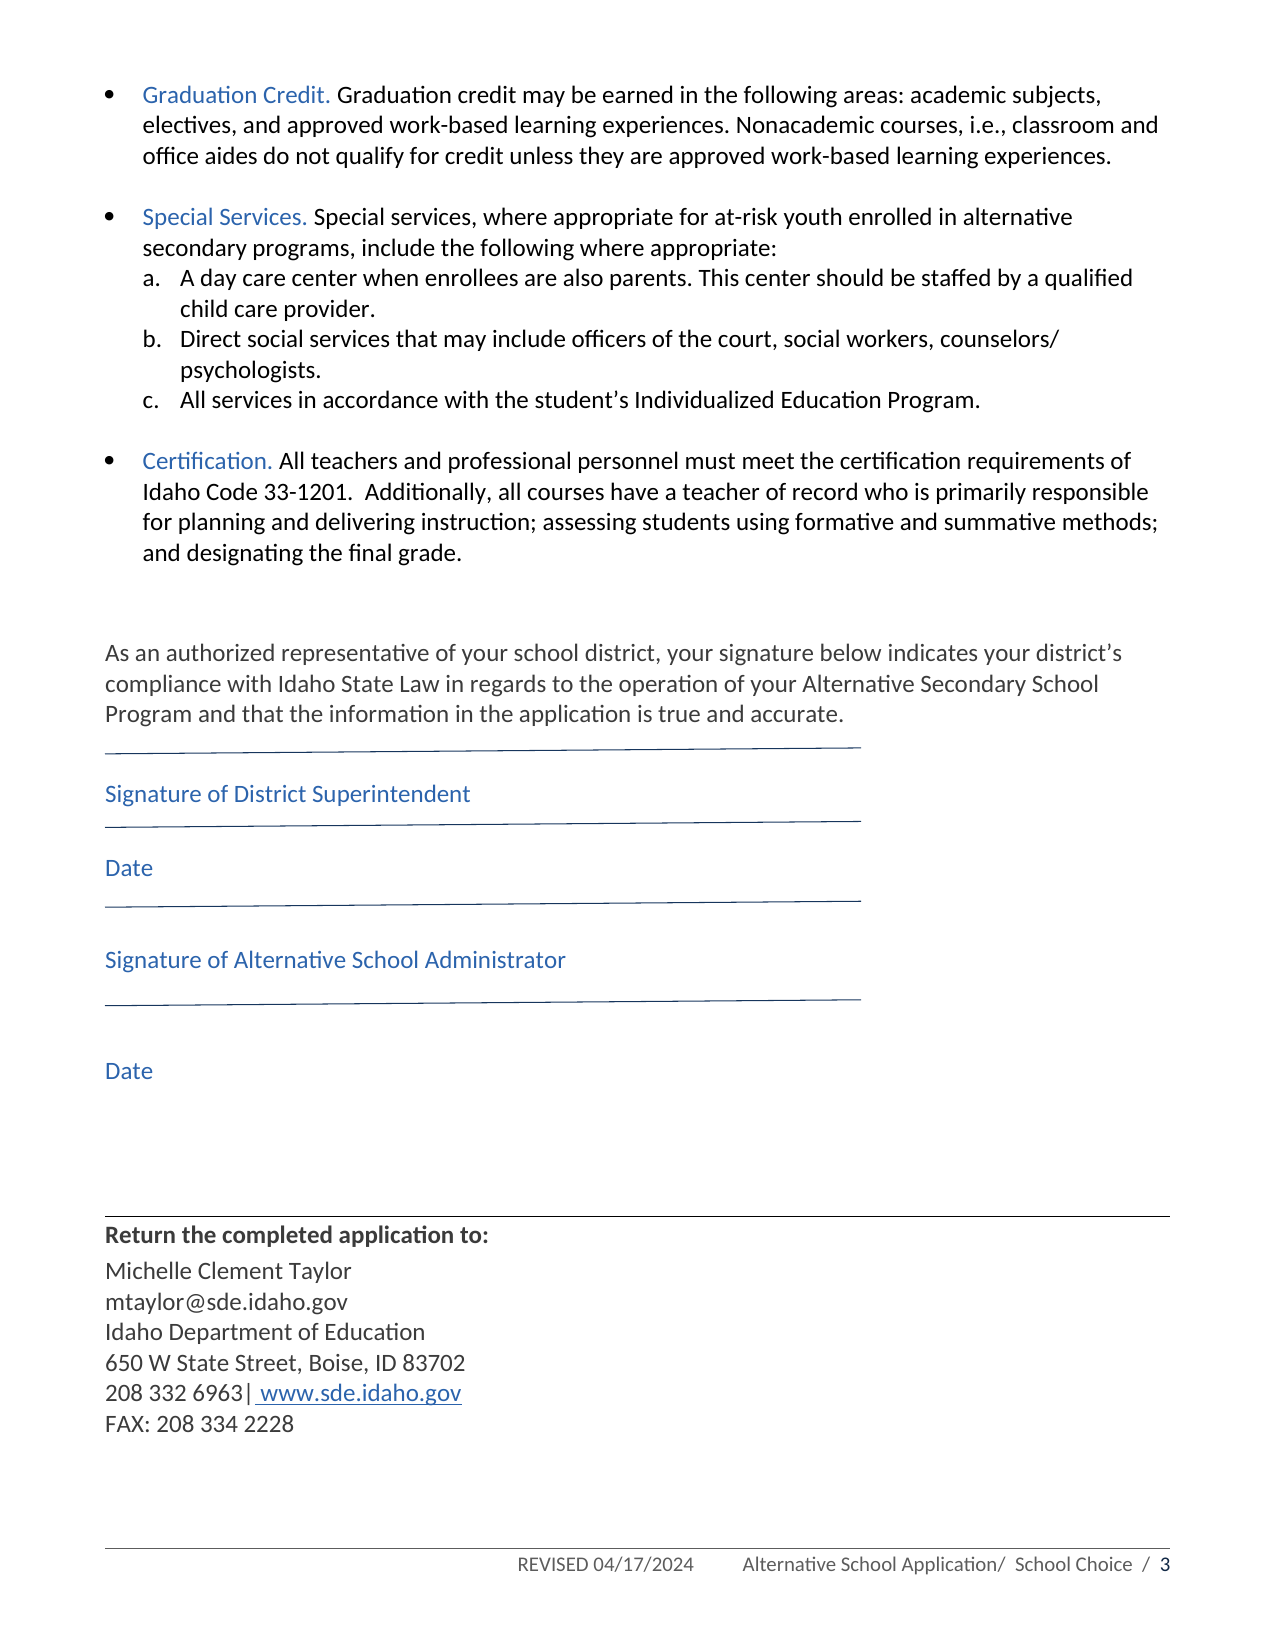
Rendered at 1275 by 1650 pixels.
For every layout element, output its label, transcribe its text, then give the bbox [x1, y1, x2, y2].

text mtaylor@sde.idaho.gov [105, 1286, 1170, 1316]
subtitle Signature of District Superintendent [105, 778, 1170, 809]
text 650 W State Street, Boise, ID 83702 [105, 1347, 1170, 1377]
text Date [105, 1055, 1170, 1122]
text Return the completed application to: [105, 1217, 1170, 1249]
text Date [105, 852, 1170, 882]
list Special Services. Special services, where appropriate for at-risk youth enrolled in alternative secondary programs, include the following where appropriate: [105, 201, 1170, 262]
subtitle Signature of Alternative School Administrator [105, 944, 1170, 975]
list A day care center when enrollees are also parents. This center should be staffed by a qualified child care provider. [142, 262, 1170, 323]
list Direct social services that may include officers of the court, social workers, counselors/ psychologists. [142, 323, 1170, 384]
text Michelle Clement Taylor [105, 1255, 1170, 1286]
text Idaho Department of Education [105, 1316, 1170, 1347]
list Graduation Credit. Graduation credit may be earned in the following areas: academic subjects, electives, and approved work-based learning experiences. Nonacademic courses, i.e., classroom and office aides do not qualify for credit unless they are approved work-based learning experiences. [105, 79, 1170, 171]
list Certification. All teachers and professional personnel must meet the certification requirements of Idaho Code 33-1201. Additionally, all courses have a teacher of record who is primarily responsible for planning and delivering instruction; assessing students using formative and summative methods; and designating the final grade. [105, 445, 1170, 567]
list All services in accordance with the student’s Individualized Education Program. [142, 384, 1170, 415]
text 208 332 6963| www.sde.idaho.gov [105, 1377, 1170, 1408]
text As an authorized representative of your school district, your signature below indicates your district’s compliance with Idaho State Law in regards to the operation of your Alternative Secondary School Program and that the information in the application is true and accurate. [105, 638, 1170, 729]
text FAX: 208 334 2228 [105, 1408, 1170, 1438]
